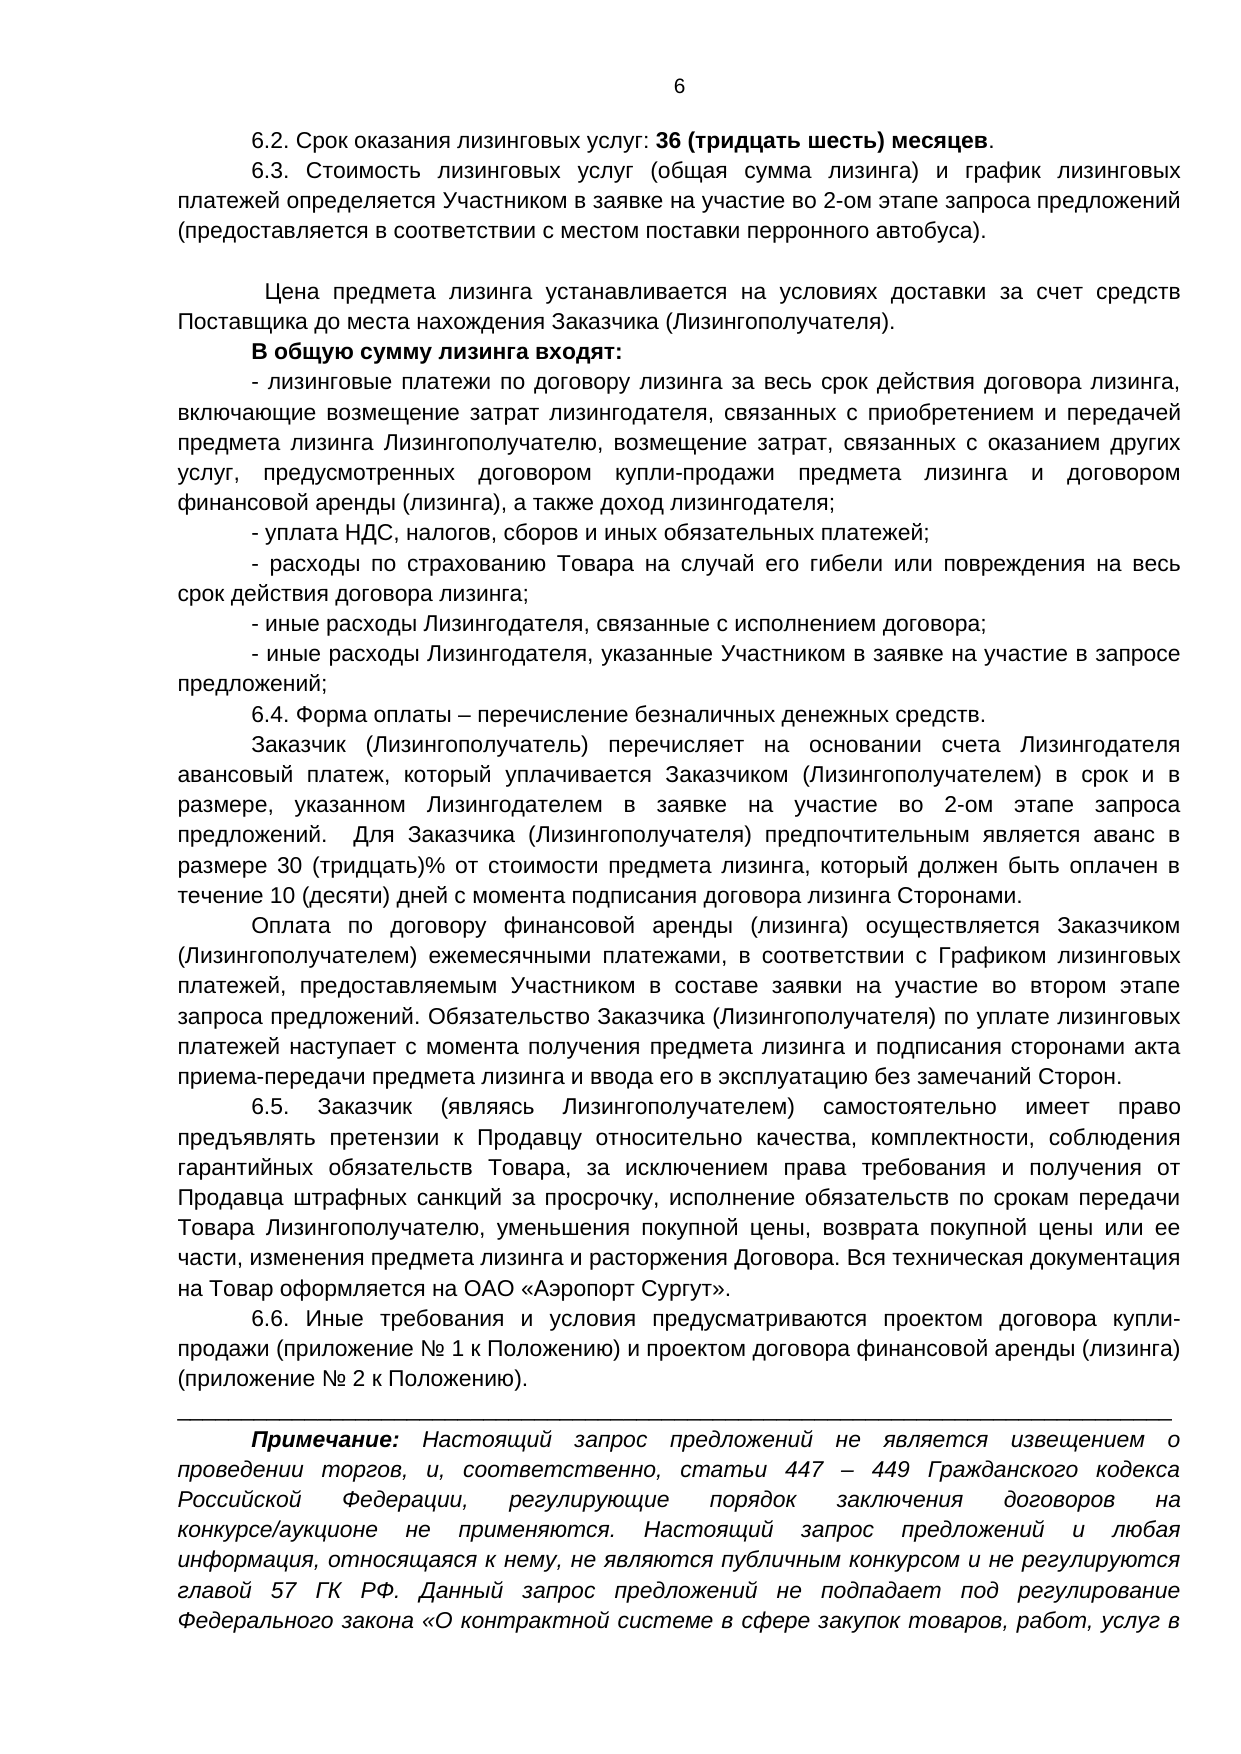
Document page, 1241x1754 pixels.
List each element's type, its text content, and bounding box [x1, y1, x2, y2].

text - лизинговые платежи по договору лизинга за весь срок действия договора лизинга, включающие возмещение затрат лизингодателя, связанных с приобретением и передачей предмета лизинга Лизингополучателю, возмещение затрат, связанных с оказанием других услуг, предусмотренных договором купли-продажи предмета лизинга и договором финансовой аренды (лизинга), а также доход лизингодателя; [177, 368, 1181, 515]
text 6.4. Форма оплаты – перечисление безналичных денежных средств. [177, 701, 1181, 727]
text - иные расходы Лизингодателя, связанные с исполнением договора; [177, 610, 1181, 636]
text 6.2. Срок оказания лизинговых услуг: 36 (тридцать шесть) месяцев. [177, 127, 1181, 153]
text ______________________________________________________________________________ [177, 1395, 1181, 1422]
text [177, 1426, 1181, 1633]
text - уплата НДС, налогов, сборов и иных обязательных платежей; [177, 519, 1181, 546]
text 6.5. Заказчик (являясь Лизингополучателем) самостоятельно имеет право предъявлять претензии к Продавцу относительно качества, комплектности, соблюдения гарантийных обязательств Товара, за исключением права требования и получения от Продавца штрафных санкций за просрочку, исполнение обязательств по срокам передачи Товара Лизингополучателю, уменьшения покупной цены, возврата покупной цены или ее части, изменения предмета лизинга и расторжения Договора. Вся техническая документация на Товар оформляется на ОАО «Аэропорт Сургут». [177, 1093, 1181, 1301]
text - расходы по страхованию Товара на случай его гибели или повреждения на весь срок действия договора лизинга; [177, 549, 1181, 606]
text - иные расходы Лизингодателя, указанные Участником в заявке на участие в запросе предложений; [177, 640, 1181, 697]
text Оплата по договору финансовой аренды (лизинга) осуществляется Заказчиком (Лизингополучателем) ежемесячными платежами, в соответствии с Графиком лизинговых платежей, предоставляемым Участником в составе заявки на участие во втором этапе запроса предложений. Обязательство Заказчика (Лизингополучателя) по уплате лизинговых платежей наступает с момента получения предмета лизинга и подписания сторонами акта приема-передачи предмета лизинга и ввода его в эксплуатацию без замечаний Сторон. [177, 912, 1181, 1089]
text 6.3. Стоимость лизинговых услуг (общая сумма лизинга) и график лизинговых платежей определяется Участником в заявке на участие во 2-ом этапе запроса предложений (предоставляется в соответствии с местом поставки перронного автобуса). [177, 157, 1181, 243]
text Заказчик (Лизингополучатель) перечисляет на основании счета Лизингодателя авансовый платеж, который уплачивается Заказчиком (Лизингополучателем) в срок и в размере, указанном Лизингодателем в заявке на участие во 2-ом этапе запроса предложений. Для Заказчика (Лизингополучателя) предпочтительным является аванс в размере 30 (тридцать)% от стоимости предмета лизинга, который должен быть оплачен в течение 10 (десяти) дней с момента подписания договора лизинга Сторонами. [177, 731, 1181, 908]
text В общую сумму лизинга входят: [177, 338, 1181, 364]
text 6.6. Иные требования и условия предусматриваются проектом договора купли-продажи (приложение № 1 к Положению) и проектом договора финансовой аренды (лизинга) (приложение № 2 к Положению). [177, 1305, 1181, 1391]
text Цена предмета лизинга устанавливается на условиях доставки за счет средств Поставщика до места нахождения Заказчика (Лизингополучателя). [177, 278, 1181, 334]
